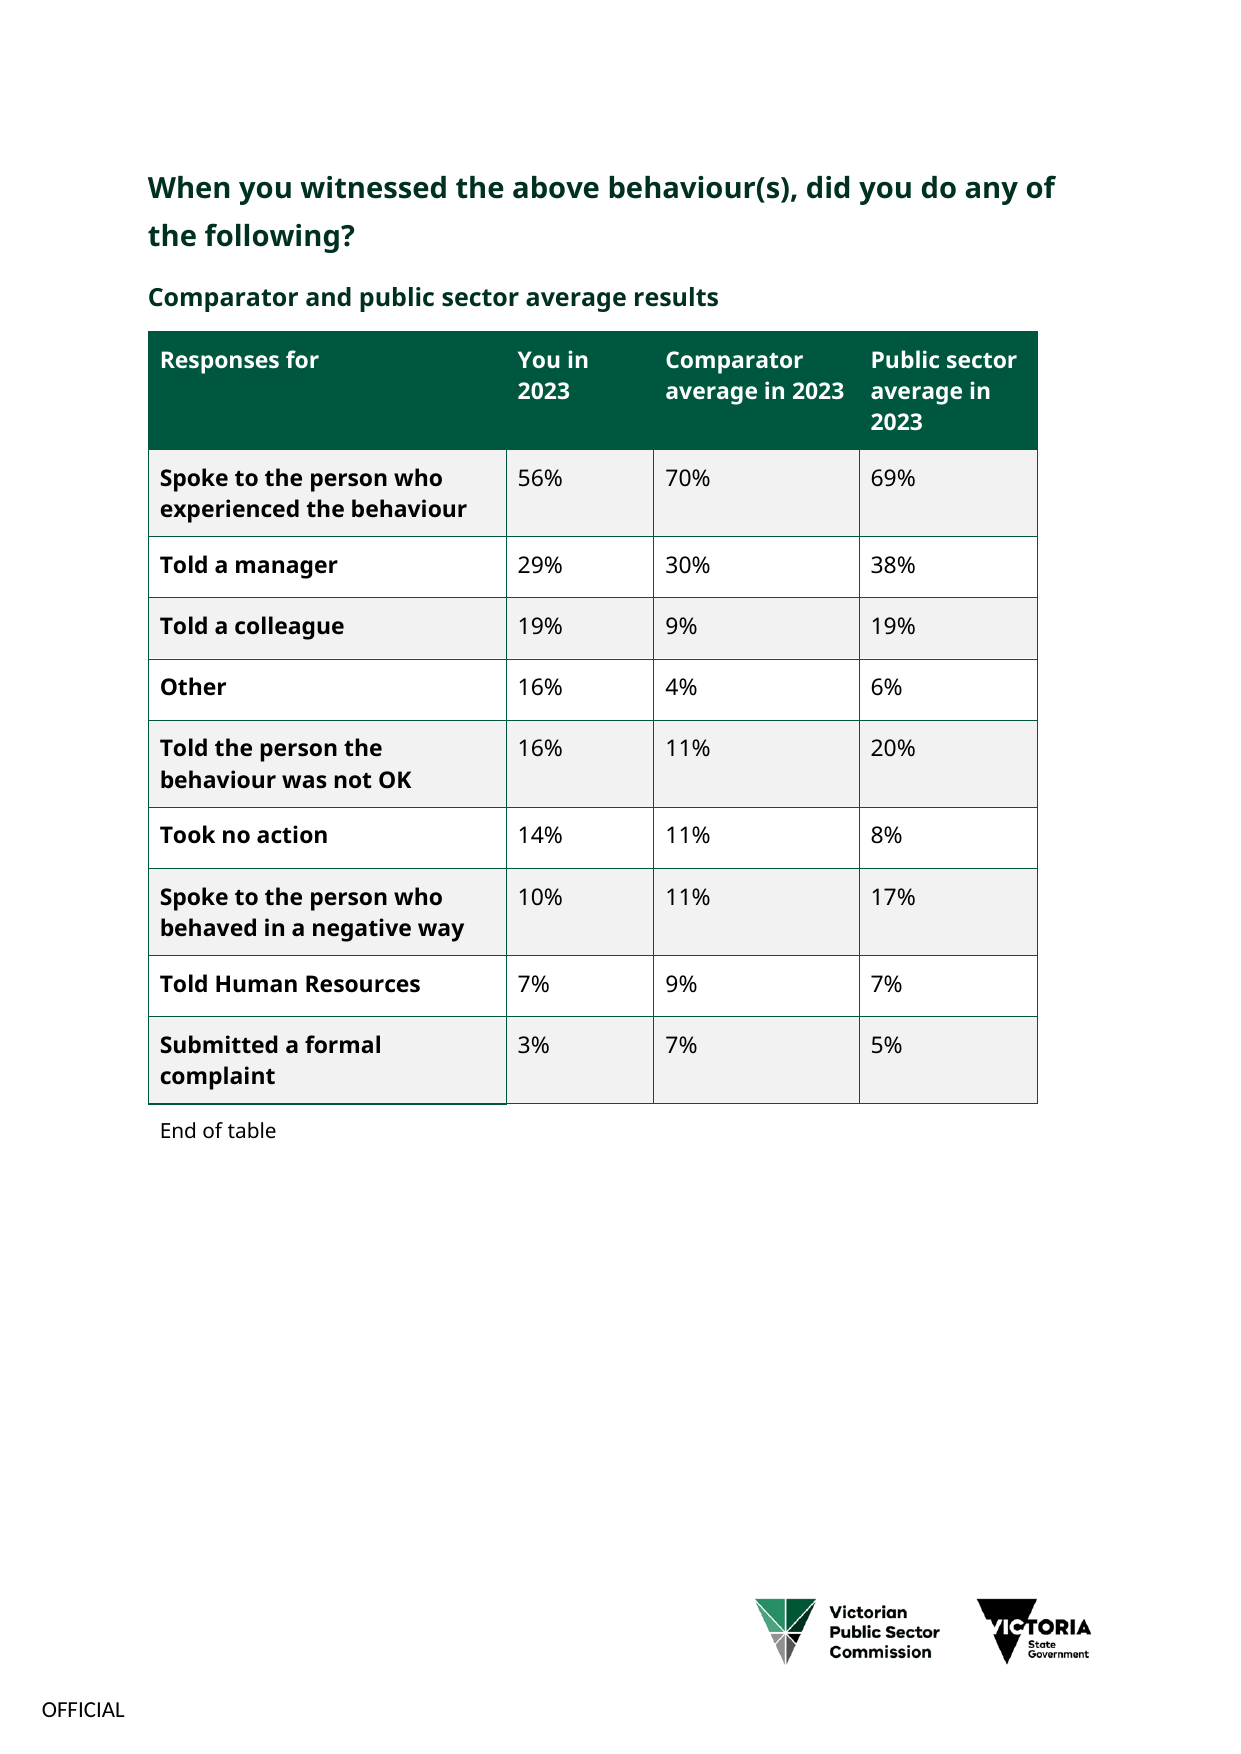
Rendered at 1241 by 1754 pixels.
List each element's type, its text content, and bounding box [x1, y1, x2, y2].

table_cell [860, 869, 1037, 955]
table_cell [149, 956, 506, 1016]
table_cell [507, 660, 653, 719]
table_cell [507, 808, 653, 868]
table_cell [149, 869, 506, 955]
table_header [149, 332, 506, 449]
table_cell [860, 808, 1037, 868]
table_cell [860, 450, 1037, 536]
picture [754, 1598, 1093, 1666]
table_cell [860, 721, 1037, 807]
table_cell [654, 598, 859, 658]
subtitle When you witnessed the above behaviour(s), did you do any of the following? [148, 167, 1092, 254]
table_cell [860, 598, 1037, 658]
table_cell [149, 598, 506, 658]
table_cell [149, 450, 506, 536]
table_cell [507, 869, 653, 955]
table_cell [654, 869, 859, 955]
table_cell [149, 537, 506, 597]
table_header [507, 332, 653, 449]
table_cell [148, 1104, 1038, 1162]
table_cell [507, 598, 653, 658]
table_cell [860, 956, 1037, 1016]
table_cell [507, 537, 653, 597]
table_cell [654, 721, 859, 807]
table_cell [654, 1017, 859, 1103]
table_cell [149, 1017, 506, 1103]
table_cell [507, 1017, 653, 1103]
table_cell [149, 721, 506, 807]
subtitle Comparator and public sector average results [148, 279, 1092, 313]
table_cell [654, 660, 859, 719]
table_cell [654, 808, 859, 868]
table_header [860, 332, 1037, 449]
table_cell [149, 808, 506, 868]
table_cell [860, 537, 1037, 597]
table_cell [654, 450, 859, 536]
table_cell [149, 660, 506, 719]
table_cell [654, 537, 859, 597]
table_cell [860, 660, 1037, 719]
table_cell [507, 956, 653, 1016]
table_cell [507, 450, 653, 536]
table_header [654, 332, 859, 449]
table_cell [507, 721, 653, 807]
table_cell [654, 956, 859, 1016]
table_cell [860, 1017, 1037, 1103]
